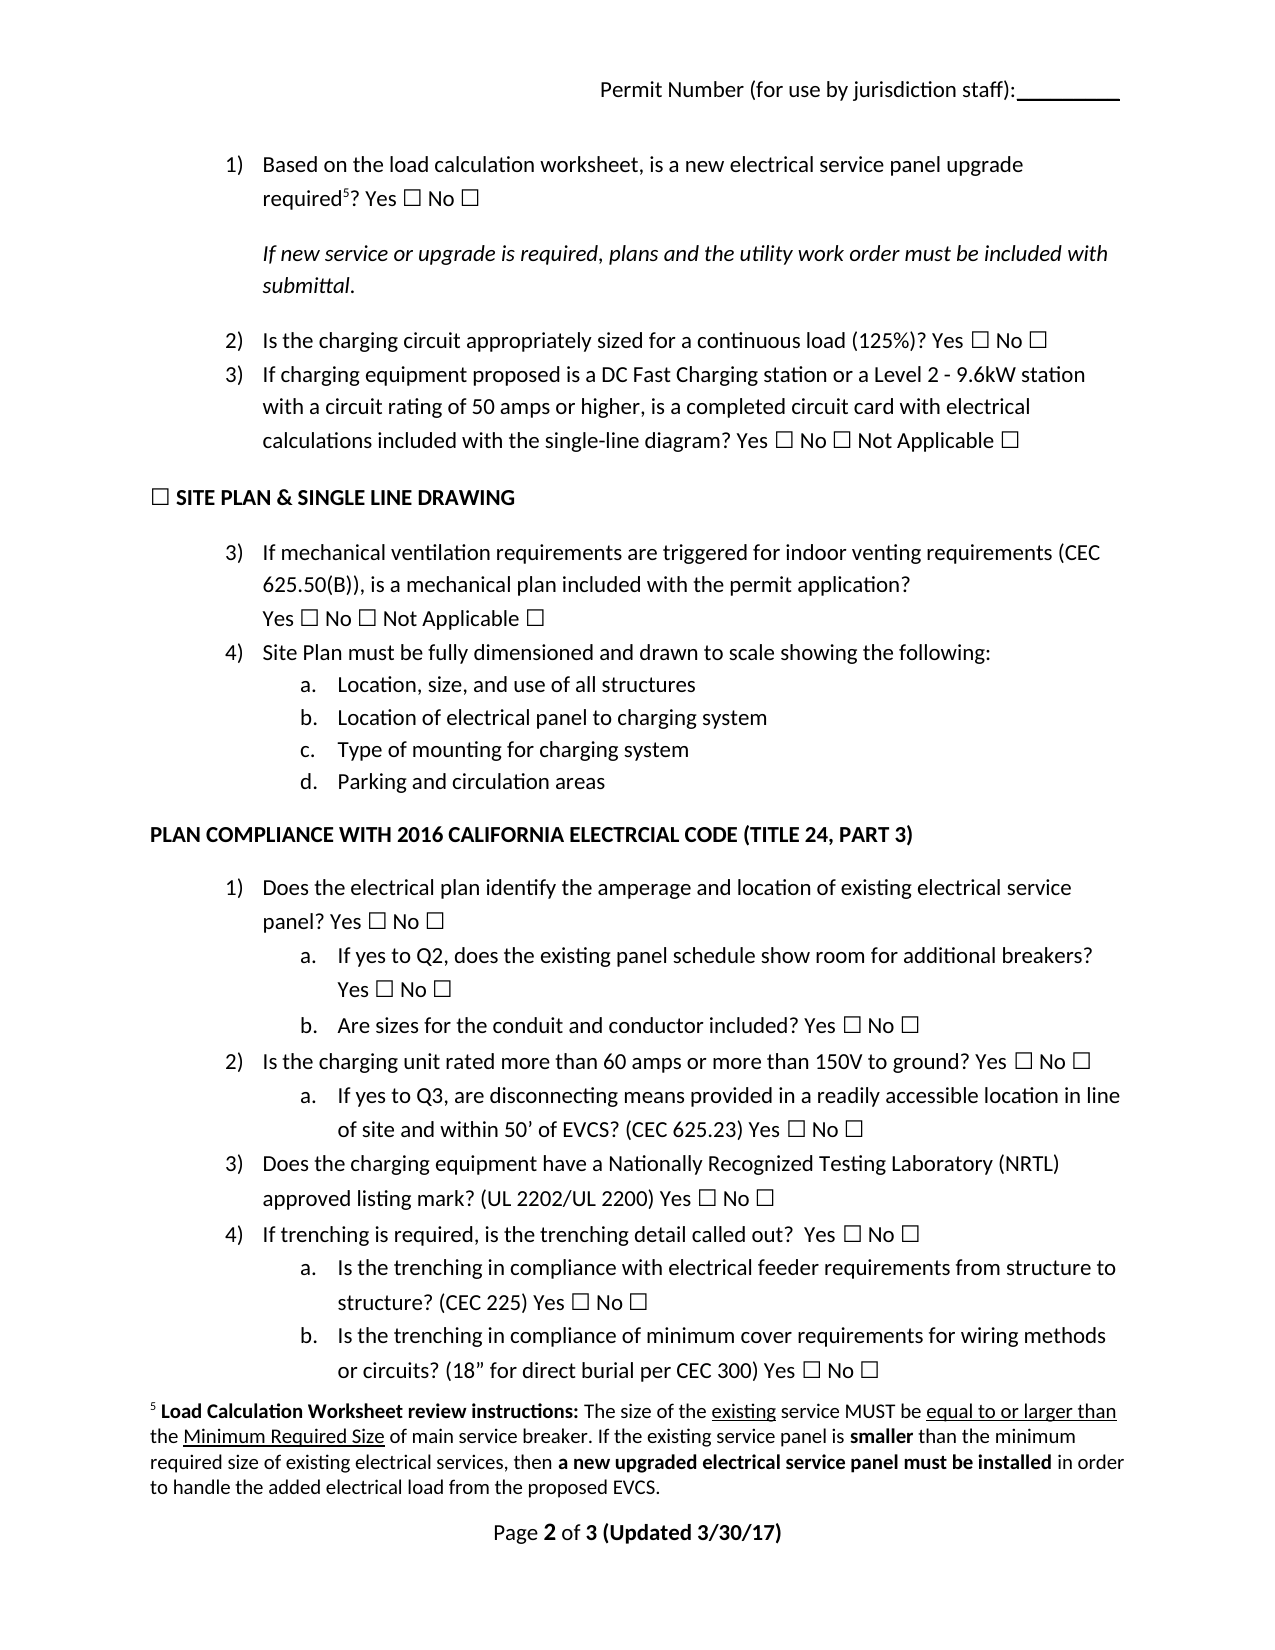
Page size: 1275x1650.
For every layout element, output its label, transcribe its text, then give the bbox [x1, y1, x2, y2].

list Location of electrical panel to charging system [300, 703, 1125, 731]
list Site Plan must be fully dimensioned and drawn to scale showing the following: [225, 638, 1125, 666]
list Are sizes for the conduit and conductor included? Yes No [300, 1009, 1125, 1041]
list Is the trenching in compliance of minimum cover requirements for wiring methods or circuits? (18” for direct burial per CEC 300) Yes No [300, 1322, 1125, 1385]
list Does the electrical plan identify the amperage and location of existing electrical service panel? Yes No [225, 873, 1125, 937]
text PLAN COMPLIANCE WITH 2016 CALIFORNIA ELECTRCIAL CODE (TITLE 24, PART 3) [150, 820, 1125, 848]
list Type of mounting for charging system [300, 735, 1125, 763]
list Does the charging equipment have a Nationally Recognized Testing Laboratory (NRTL) approved listing mark? (UL 2202/UL 2200) Yes No [225, 1149, 1125, 1213]
list If trenching is required, is the trenching detail called out? Yes No [225, 1217, 1125, 1249]
list If yes to Q3, are disconnecting means provided in a readily accessible location in line of site and within 50’ of EVCS? (CEC 625.23) Yes No [300, 1081, 1125, 1145]
list Is the charging circuit appropriately sized for a continuous load (125%)? Yes No [225, 324, 1125, 355]
text If new service or upgrade is required, plans and the utility work order must be included with submittal. [262, 239, 1125, 299]
list Parking and circulation areas [300, 767, 1125, 795]
text SITE PLAN & SINGLE LINE DRAWING [150, 481, 1125, 512]
list Location, size, and use of all structures [300, 671, 1125, 698]
list Is the trenching in compliance with electrical feeder requirements from structure to structure? (CEC 225) Yes No [300, 1253, 1125, 1317]
list If mechanical ventilation requirements are triggered for indoor venting requirements (CEC 625.50(B)), is a mechanical plan included with the permit application? [225, 538, 1125, 598]
list If yes to Q2, does the existing panel schedule show room for additional breakers? Yes No [300, 941, 1125, 1005]
list Is the charging unit rated more than 60 amps or more than 150V to ground? Yes No [225, 1045, 1125, 1077]
list If charging equipment proposed is a DC Fast Charging station or a Level 2 - 9.6kW station with a circuit rating of 50 amps or higher, is a completed circuit card with electrical calculations included with the single-line diagram? Yes No Not Applicable [225, 360, 1125, 456]
list Yes No Not Applicable [262, 602, 1125, 634]
list Based on the load calculation worksheet, is a new electrical service panel upgrade required? Yes No [225, 150, 1125, 213]
